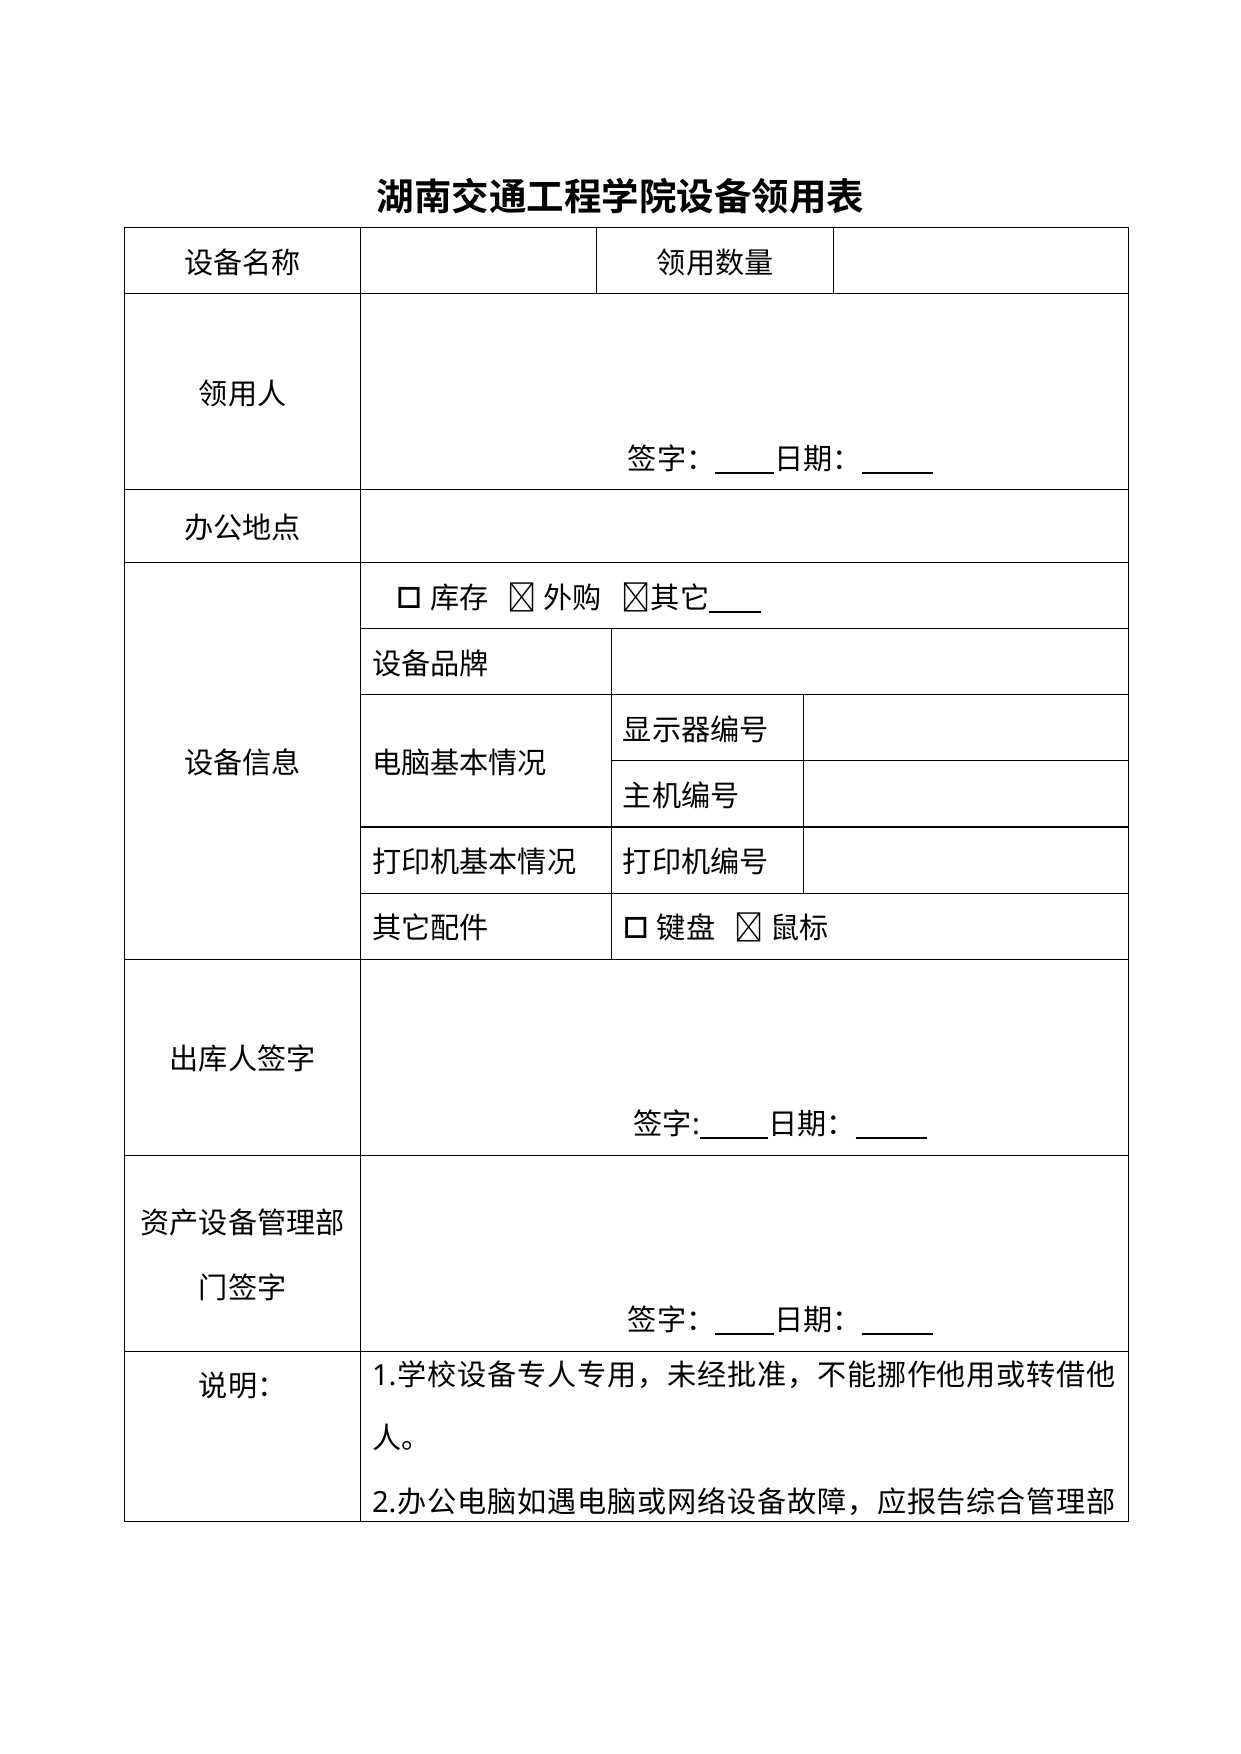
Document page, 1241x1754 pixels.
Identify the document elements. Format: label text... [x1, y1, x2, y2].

table_cell 设备品牌 [361, 629, 611, 694]
table_cell [804, 761, 1128, 826]
table_cell 出库人签字 [125, 960, 360, 1154]
table_cell 显示器编号 [612, 695, 803, 760]
table_cell 键盘 鼠标 [612, 894, 1128, 958]
table_header [834, 228, 1128, 293]
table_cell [361, 1352, 1128, 1521]
table_cell 办公地点 [125, 490, 360, 562]
table_cell 其它配件 [361, 894, 611, 958]
table_cell [804, 828, 1128, 892]
table_cell 打印机基本情况 [361, 828, 611, 892]
table_cell 签字： 日期： [361, 294, 1128, 489]
table_cell 设备信息 [125, 563, 360, 958]
table_cell 签字： 日期： [361, 1156, 1128, 1351]
table_header [361, 228, 596, 293]
table_header 领用数量 [597, 228, 833, 293]
table_cell 资产设备管理部门签字 [125, 1156, 360, 1351]
table_header 设备名称 [125, 228, 360, 293]
table_cell 打印机编号 [612, 828, 803, 892]
text 湖南交通工程学院设备领用表 [112, 162, 1128, 227]
table_cell [361, 490, 1128, 562]
table_cell [804, 695, 1128, 760]
table_cell 签字: 日期： [361, 960, 1128, 1154]
table_cell 领用人 [125, 294, 360, 489]
table_cell 电脑基本情况 [361, 695, 611, 826]
table_cell [612, 629, 1128, 694]
table_cell 主机编号 [612, 761, 803, 826]
table_cell 库存 外购 其它 [361, 563, 1128, 628]
table_cell 说明： [125, 1352, 360, 1521]
